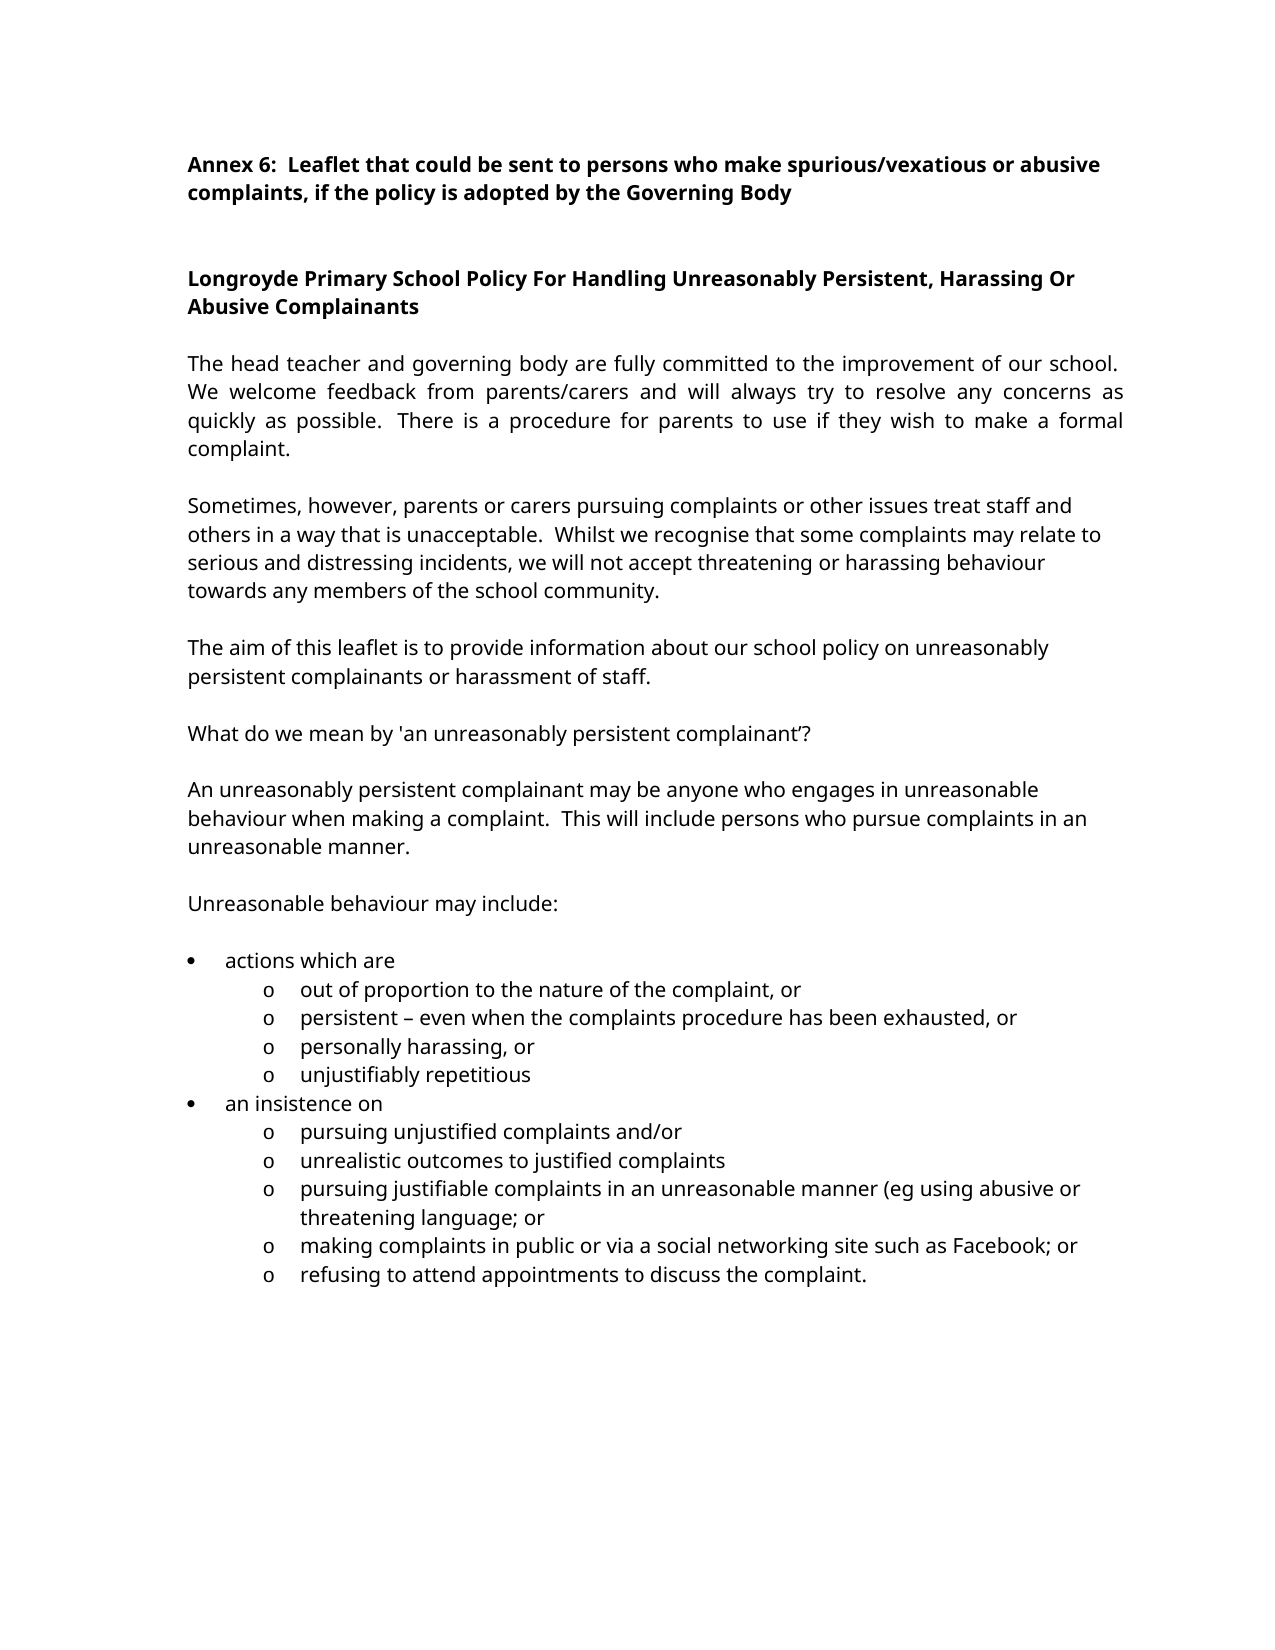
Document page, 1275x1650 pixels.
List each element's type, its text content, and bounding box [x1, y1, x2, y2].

text Unreasonable behaviour may include: [187, 889, 1125, 918]
list pursuing unjustified complaints and/or [262, 1117, 1125, 1146]
text Sometimes, however, parents or carers pursuing complaints or other issues treat staff and others in a way that is unacceptable. Whilst we recognise that some complaints may relate to serious and distressing incidents, we will not accept threatening or harassing behaviour towards any members of the school community. [187, 491, 1125, 605]
text The head teacher and governing body are fully committed to the improvement of our school. We welcome feedback from parents/carers and will always try to resolve any concerns as quickly as possible. There is a procedure for parents to use if they wish to make a formal complaint. [187, 349, 1125, 463]
list personally harassing, or [262, 1032, 1125, 1060]
text Annex 6: Leaflet that could be sent to persons who make spurious/vexatious or abusive complaints, if the policy is adopted by the Governing Body [187, 150, 1125, 207]
list an insistence on [187, 1089, 1125, 1117]
list making complaints in public or via a social networking site such as Facebook; or [262, 1231, 1125, 1260]
list unrealistic outcomes to justified complaints [262, 1146, 1125, 1174]
list unjustifiably repetitious [262, 1060, 1125, 1089]
list actions which are [187, 946, 1125, 975]
text Longroyde Primary School Policy For Handling Unreasonably Persistent, Harassing Or Abusive Complainants [187, 264, 1125, 321]
list out of proportion to the nature of the complaint, or [262, 975, 1125, 1003]
list persistent – even when the complaints procedure has been exhausted, or [262, 1003, 1125, 1032]
text What do we mean by 'an unreasonably persistent complainant’? [187, 719, 1125, 747]
list pursuing justifiable complaints in an unreasonable manner (eg using abusive or threatening language; or [262, 1174, 1125, 1231]
text An unreasonably persistent complainant may be anyone who engages in unreasonable behaviour when making a complaint. This will include persons who pursue complaints in an unreasonable manner. [187, 776, 1125, 861]
text The aim of this leaflet is to provide information about our school policy on unreasonably persistent complainants or harassment of staff. [187, 633, 1125, 690]
list refusing to attend appointments to discuss the complaint. [262, 1260, 1125, 1288]
